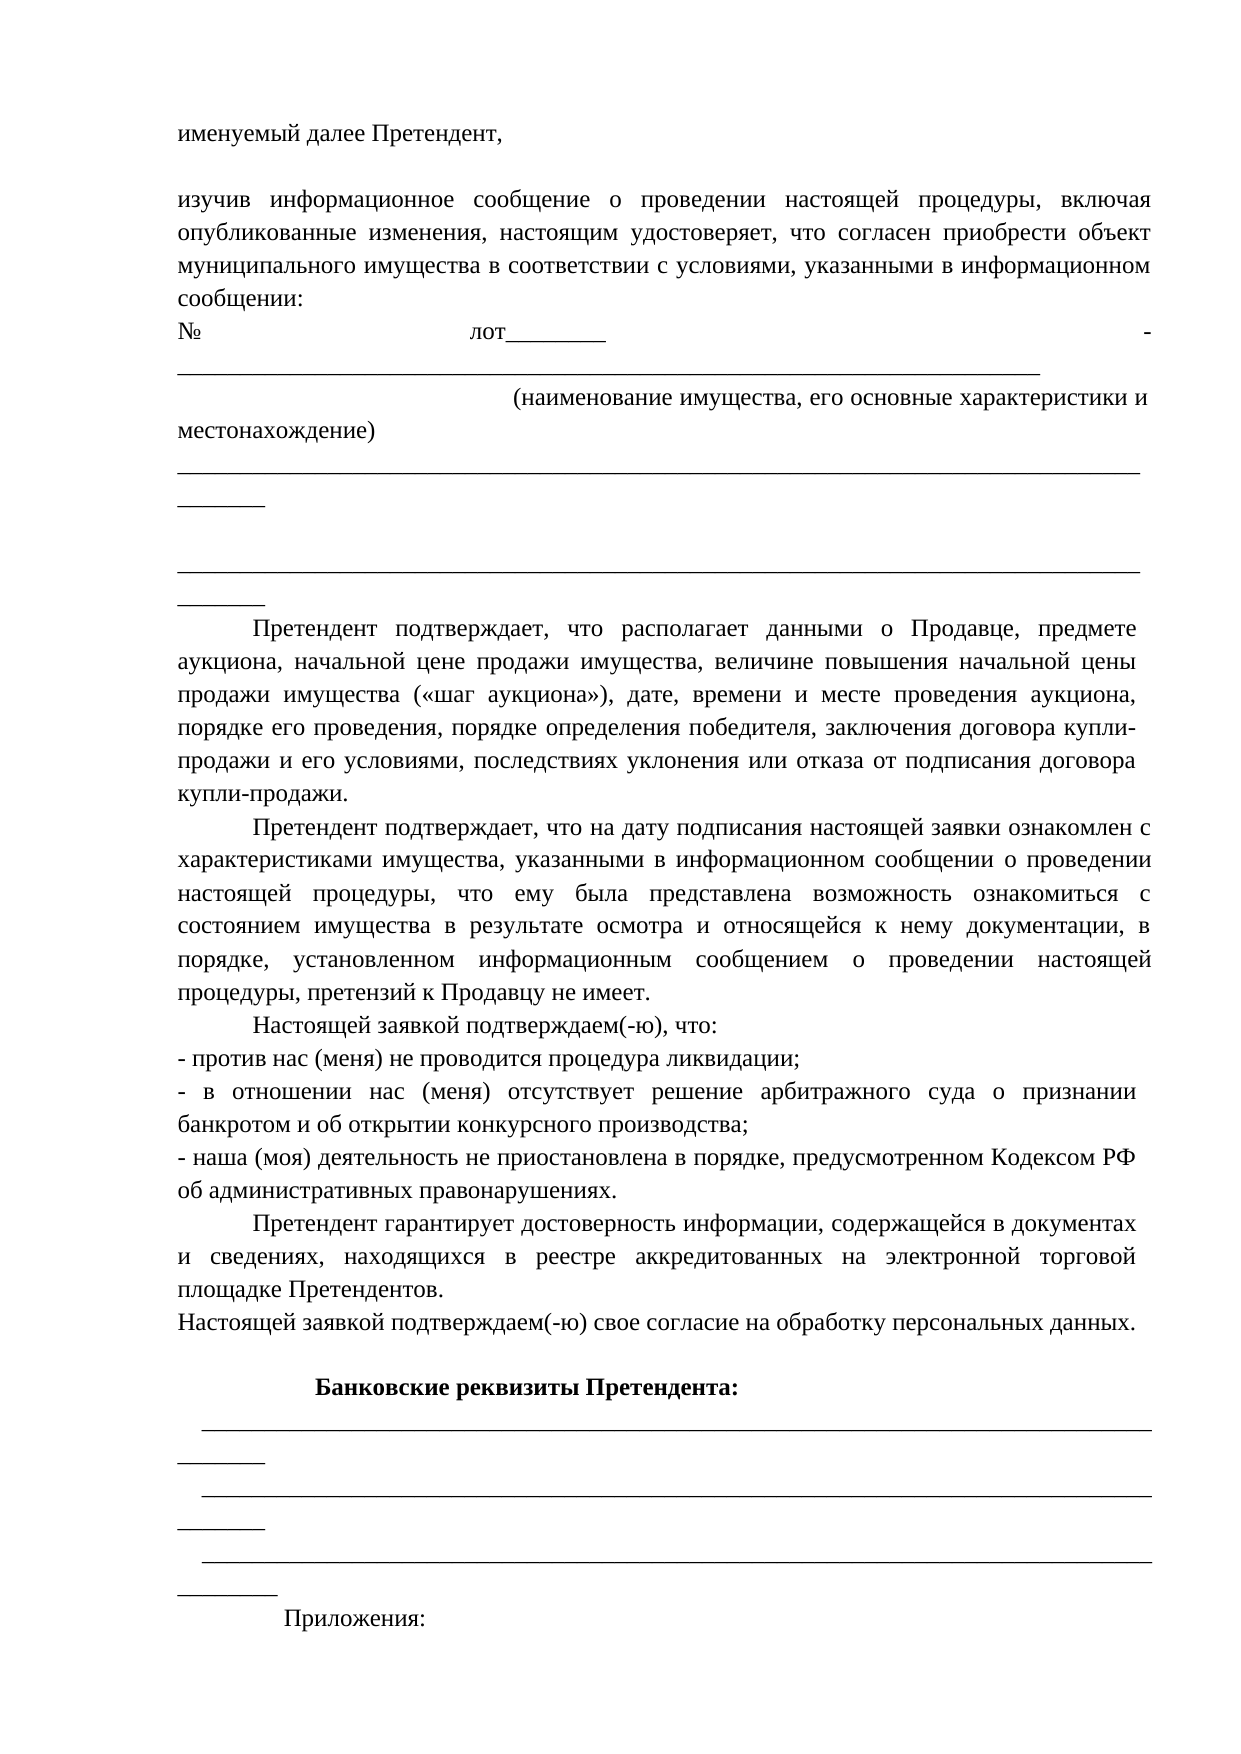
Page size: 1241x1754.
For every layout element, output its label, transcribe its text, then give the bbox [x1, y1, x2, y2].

text № лот________ - _____________________________________________________________________ [177, 316, 1152, 378]
text - наша (моя) деятельность не приостановлена в порядке, предусмотренном Кодексом РФ об административных правонарушениях. [177, 1142, 1137, 1203]
text Претендент подтверждает, что располагает данными о Продавце, предмете аукциона, начальной цене продажи имущества, величине повышения начальной цены продажи имущества («шаг аукциона»), дате, времени и месте проведения аукциона, порядке его проведения, порядке определения победителя, заключения договора купли-продажи и его условиями, последствиях уклонения или отказа от подписания договора купли-продажи. [177, 613, 1137, 807]
text Претендент гарантирует достоверность информации, содержащейся в документах и сведениях, находящихся в реестре аккредитованных на электронной торговой площадке Претендентов. [177, 1208, 1137, 1303]
text ___________________________________________________________________________________ [177, 1471, 1152, 1533]
text именуемый далее Претендент, [177, 118, 1152, 147]
text Настоящей заявкой подтверждаем(-ю), что: [177, 1010, 1152, 1038]
text Настоящей заявкой подтверждаем(-ю) свое согласие на обработку персональных данных. [177, 1307, 1152, 1336]
text - против нас (меня) не проводится процедура ликвидации; [177, 1043, 1152, 1071]
text Приложения: [177, 1603, 1152, 1632]
text Претендент подтверждает, что на дату подписания настоящей заявки ознакомлен с характеристиками имущества, указанными в информационном сообщении о проведении настоящей процедуры, что ему была представлена возможность ознакомиться с состоянием имущества в результате осмотра и относящейся к нему документации, в порядке, установленном информационным сообщением о проведении настоящей процедуры, претензий к Продавцу не имеет. [177, 812, 1152, 1005]
text (наименование имущества, его основные характеристики и местонахождение) [177, 382, 1152, 444]
text Банковские реквизиты Претендента: [177, 1372, 1152, 1401]
text ___________________________________________________________________________________ [177, 1405, 1152, 1467]
text изучив информационное сообщение о проведении настоящей процедуры, включая опубликованные изменения, настоящим удостоверяет, что согласен приобрести объект муниципального имущества в соответствии с условиями, указанными в информационном сообщении: [177, 184, 1152, 312]
text ____________________________________________________________________________________ [177, 448, 1152, 510]
text ____________________________________________________________________________________ [177, 547, 1152, 609]
text ____________________________________________________________________________________ [177, 1537, 1152, 1599]
text - в отношении нас (меня) отсутствует решение арбитражного суда о признании банкротом и об открытии конкурсного производства; [177, 1076, 1137, 1137]
